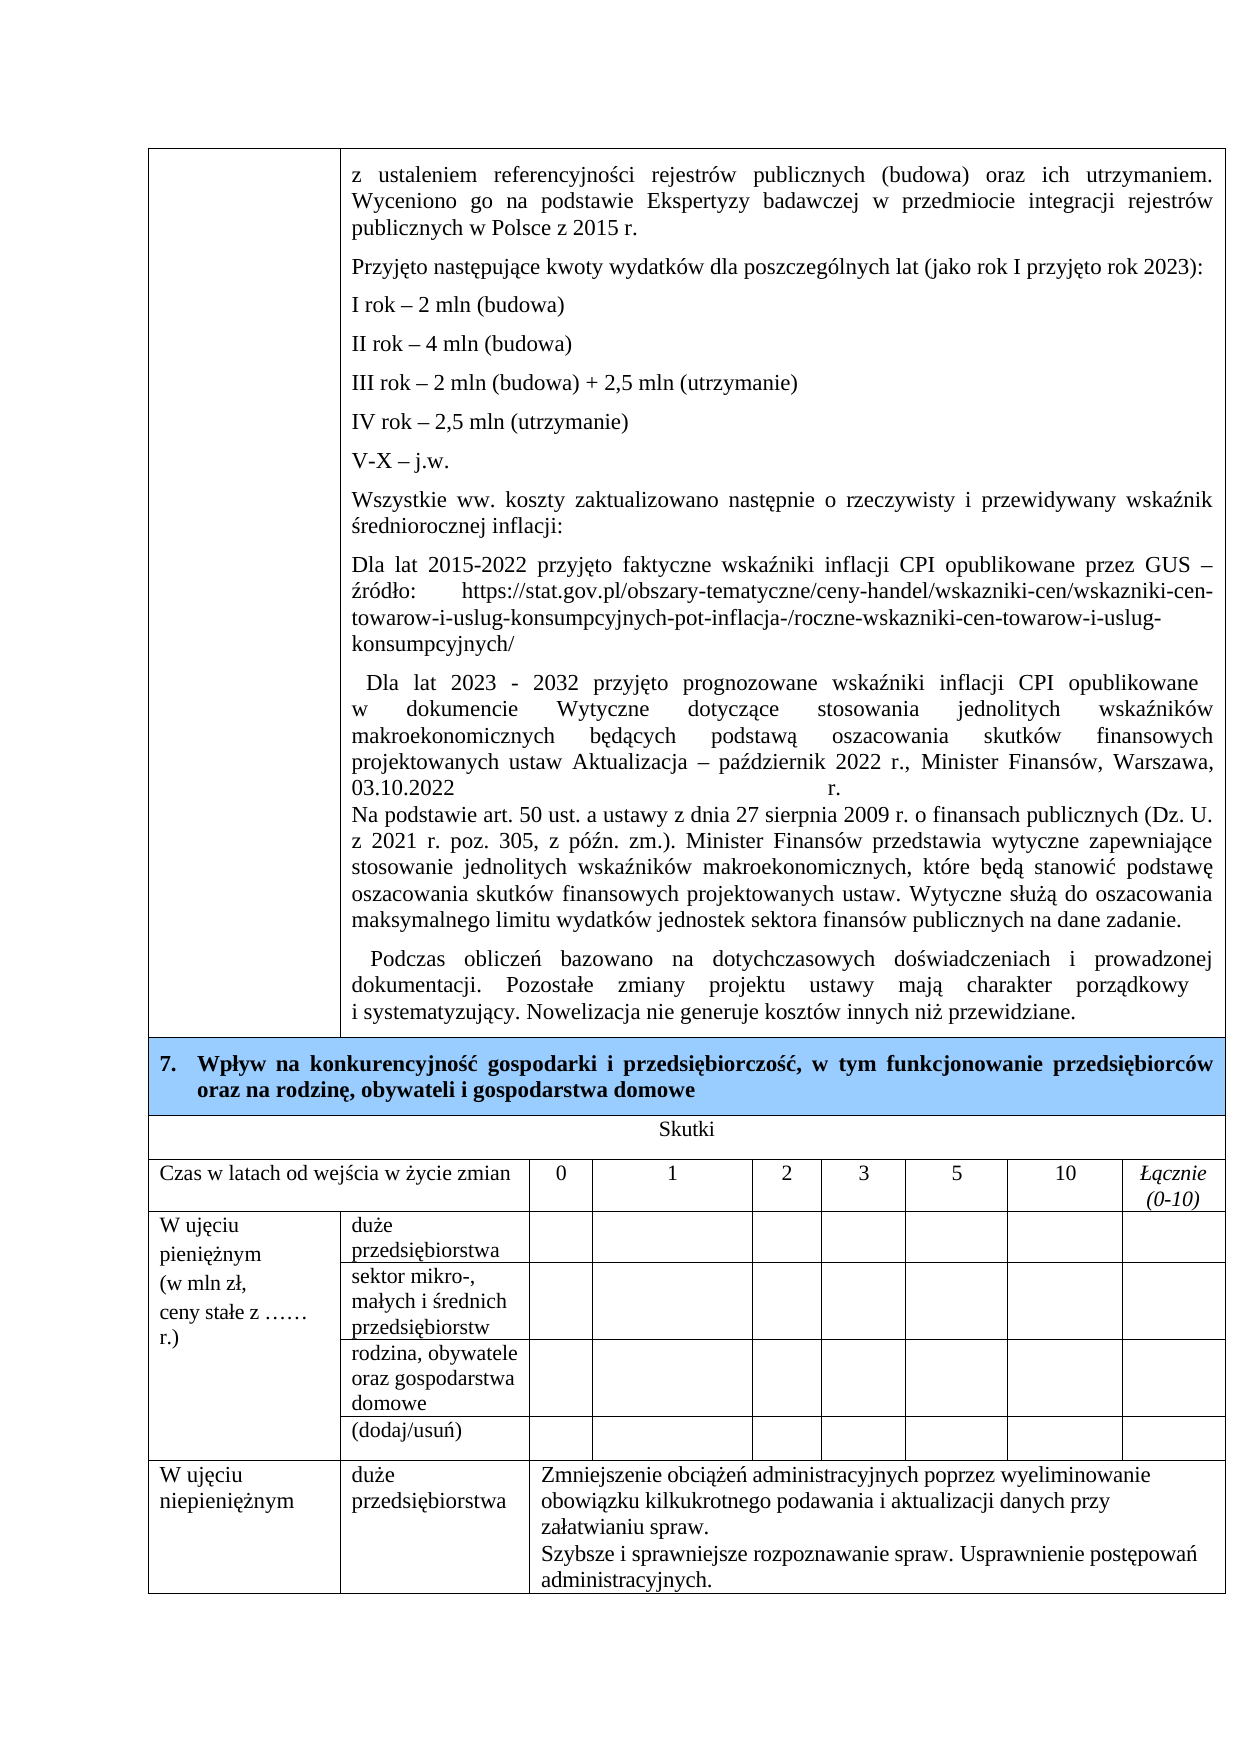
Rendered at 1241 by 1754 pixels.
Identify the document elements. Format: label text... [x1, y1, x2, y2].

table_cell [530, 1417, 592, 1460]
table_cell [530, 1263, 592, 1339]
table_cell [593, 1417, 752, 1460]
table_cell [1008, 1417, 1122, 1460]
table_cell (dodaj/usuń) [341, 1417, 529, 1460]
table_cell Łącznie (0-10) [1123, 1160, 1225, 1211]
table_cell [1123, 1417, 1225, 1460]
table_cell [822, 1417, 905, 1460]
table_cell [753, 1212, 821, 1262]
table_cell [753, 1263, 821, 1339]
table_cell duże przedsiębiorstwa [341, 1212, 529, 1262]
table_cell [530, 1340, 592, 1416]
table_cell Wpływ na konkurencyjność gospodarki i przedsiębiorczość, w tym funkcjonowanie przedsiębiorców oraz na rodzinę, obywateli i gospodarstwa domowe [149, 1038, 1225, 1115]
table_cell [1008, 1212, 1122, 1262]
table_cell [530, 1461, 1225, 1592]
table_cell [906, 1263, 1007, 1339]
table_cell [906, 1212, 1007, 1262]
table_cell rodzina, obywatele oraz gospodarstwa domowe [341, 1340, 529, 1416]
table_cell [822, 1340, 905, 1416]
table_cell [530, 1212, 592, 1262]
table_cell [1123, 1212, 1225, 1262]
table_cell 2 [753, 1160, 821, 1211]
table_cell [906, 1417, 1007, 1460]
table_cell [753, 1417, 821, 1460]
table_cell [1123, 1263, 1225, 1339]
table_cell [753, 1340, 821, 1416]
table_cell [149, 1461, 340, 1592]
table_cell W ujęciu pieniężnym (w mln zł, ceny stałe z …… r.) [149, 1212, 340, 1460]
table_cell [593, 1340, 752, 1416]
table_cell [906, 1340, 1007, 1416]
table_cell 1 [593, 1160, 752, 1211]
table_cell [1123, 1340, 1225, 1416]
table_cell [1008, 1263, 1122, 1339]
table_cell Czas w latach od wejścia w życie zmian [149, 1160, 529, 1211]
table_cell [822, 1212, 905, 1262]
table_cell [149, 149, 340, 1037]
table_cell 3 [822, 1160, 905, 1211]
table_cell [822, 1263, 905, 1339]
table_cell [593, 1263, 752, 1339]
table_cell [1008, 1340, 1122, 1416]
table_cell 5 [906, 1160, 1007, 1211]
table_cell 10 [1008, 1160, 1122, 1211]
table_cell Skutki [149, 1116, 1225, 1159]
table_cell [593, 1212, 752, 1262]
table_cell 0 [530, 1160, 592, 1211]
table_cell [341, 149, 1225, 1037]
table_cell sektor mikro-, małych i średnich przedsiębiorstw [341, 1263, 529, 1339]
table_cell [341, 1461, 529, 1592]
